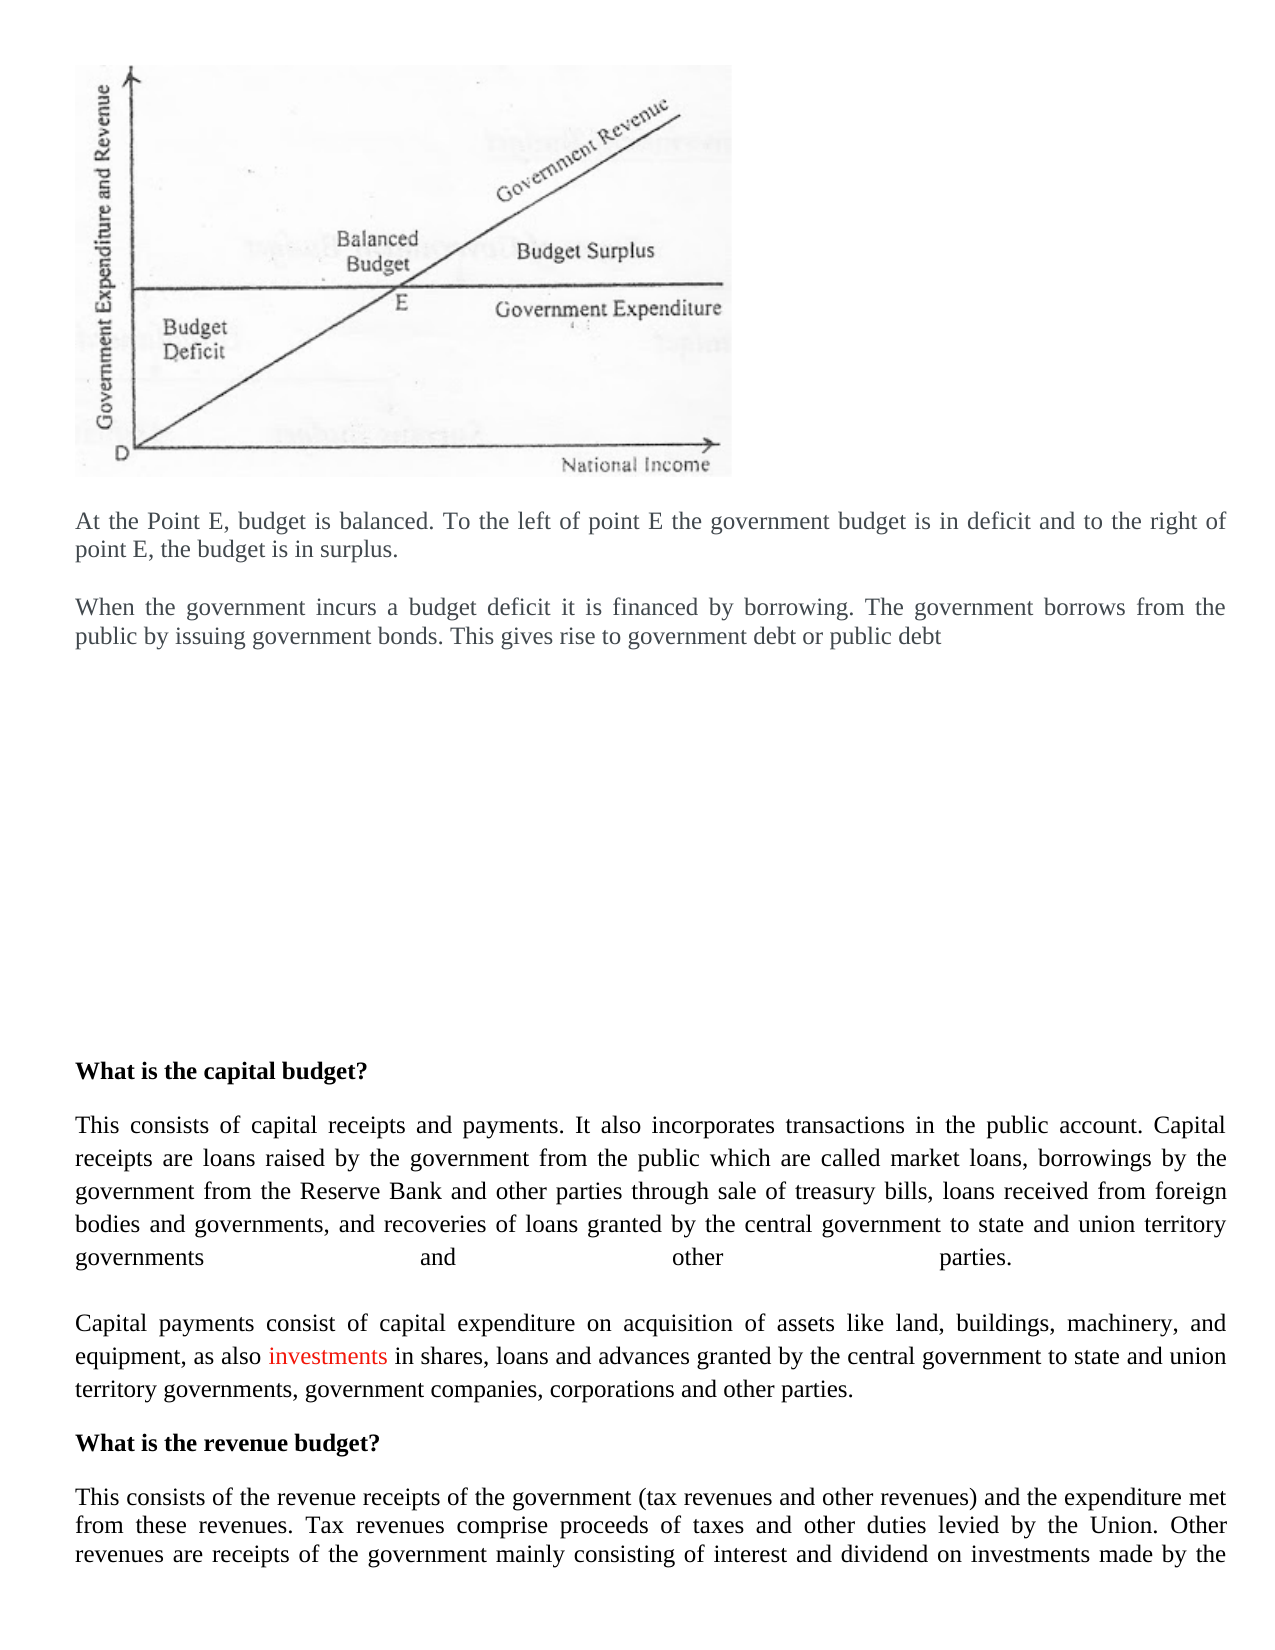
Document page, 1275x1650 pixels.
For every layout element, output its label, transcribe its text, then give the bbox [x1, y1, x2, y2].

text At the Point E, budget is balanced. To the left of point E the government budget is in deficit and to the right of point E, the budget is in surplus. [75, 506, 1228, 563]
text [75, 1482, 1228, 1568]
text This consists of capital receipts and payments. It also incorporates transactions in the public account. Capital receipts are loans raised by the government from the public which are called market loans, borrowings by the government from the Reserve Bank and other parties through sale of treasury bills, loans received from foreign bodies and governments, and recoveries of loans granted by the central government to state and union territory governments and other parties. Capital payments consist of capital expenditure on acquisition of assets like land, buildings, machinery, and equipment, as also investments in shares, loans and advances granted by the central government to state and union territory governments, government companies, corporations and other parties. [75, 1110, 1228, 1403]
text What is the capital budget? [75, 1056, 1228, 1085]
picture [75, 65, 732, 477]
text What is the revenue budget? [75, 1428, 1228, 1457]
text When the government incurs a budget deficit it is financed by borrowing. The government borrows from the public by issuing government bonds. This gives rise to government debt or public debt [75, 592, 1228, 650]
